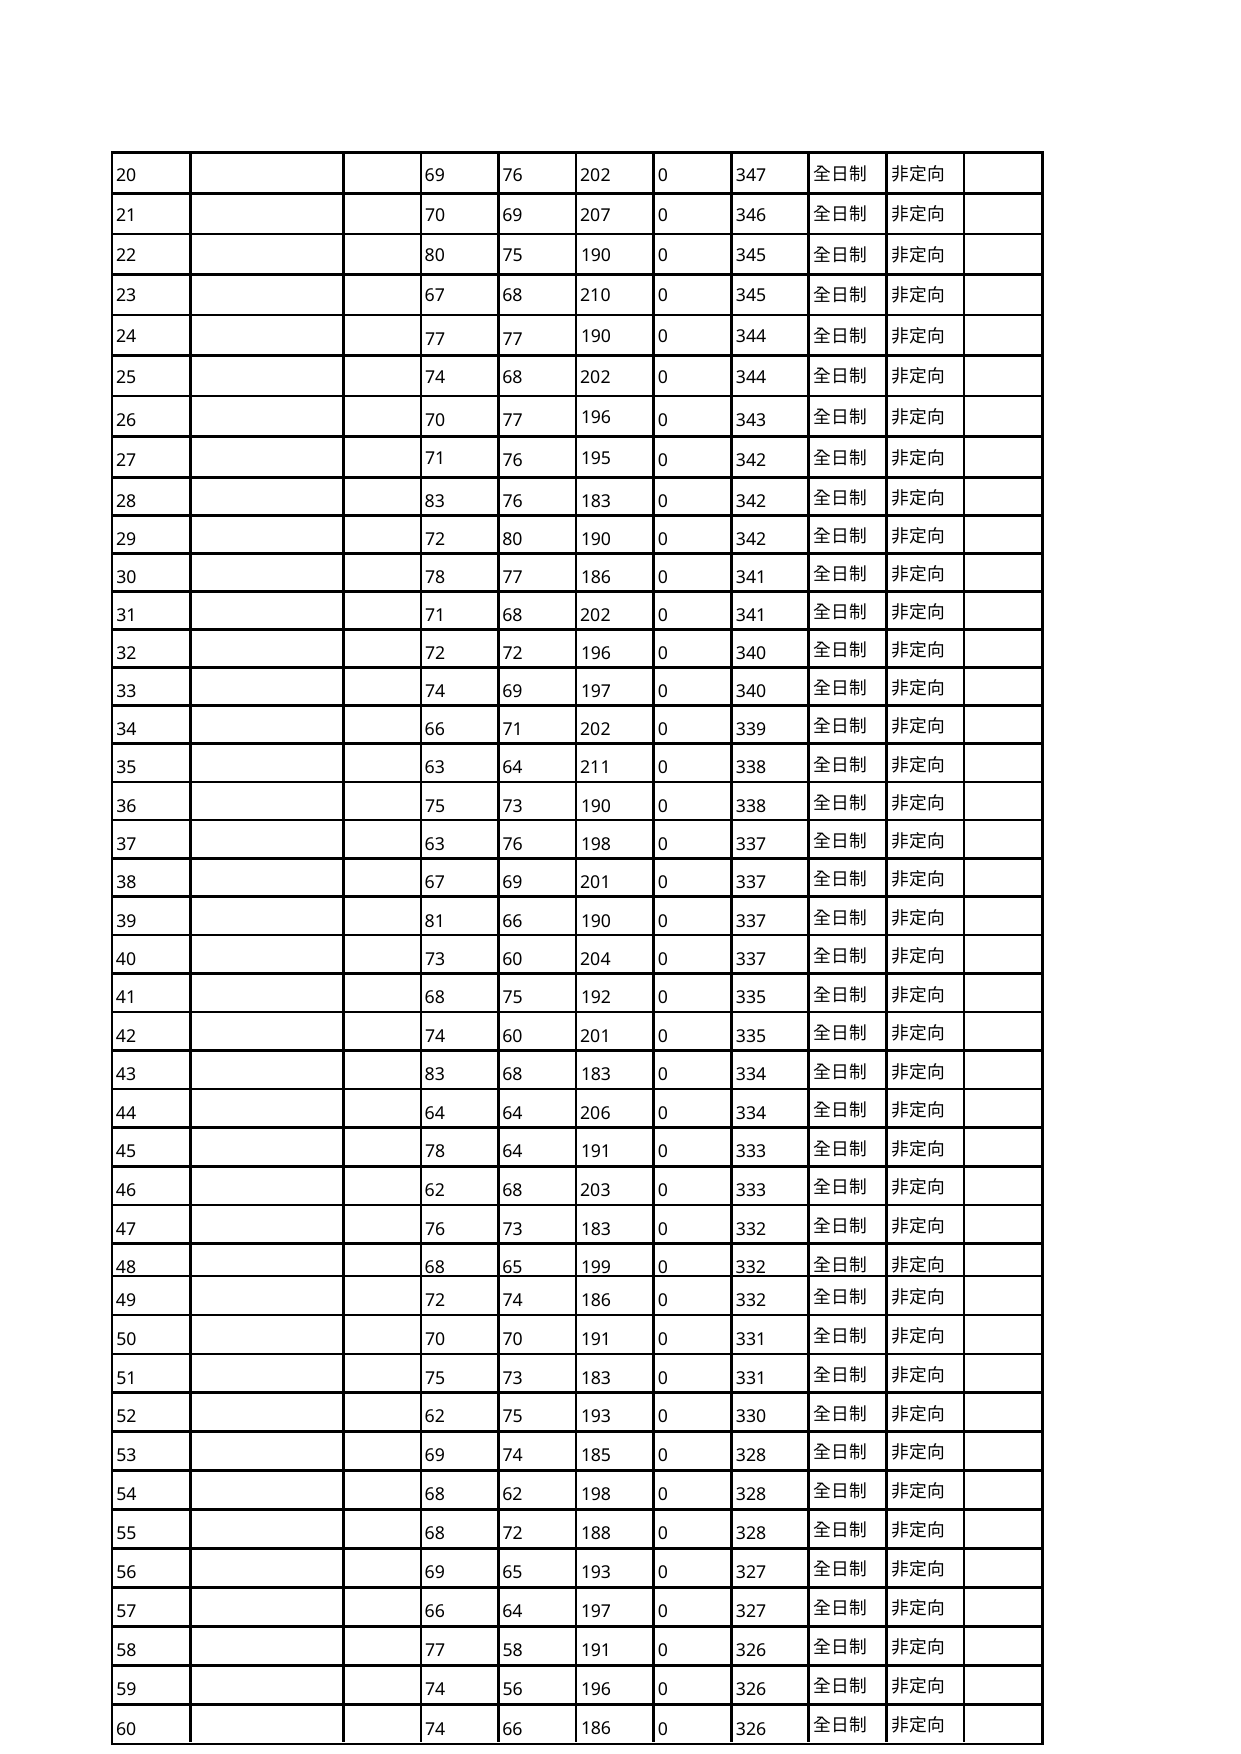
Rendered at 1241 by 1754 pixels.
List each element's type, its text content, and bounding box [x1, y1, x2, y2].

table_cell [345, 1667, 420, 1703]
table_cell 0 [655, 1433, 730, 1469]
table_cell 74 [500, 1433, 575, 1469]
table_cell [192, 669, 342, 704]
table_cell 83 [422, 479, 497, 514]
table_cell [192, 195, 342, 232]
table_cell [192, 357, 342, 395]
table_cell 60 [500, 936, 575, 972]
table_cell 全日制 [810, 276, 885, 313]
table_cell 0 [655, 898, 730, 934]
table_cell [345, 975, 420, 1011]
table_header 非定向 [888, 154, 963, 192]
table_cell 339 [733, 707, 807, 742]
table_cell 全日制 [810, 898, 885, 934]
table_cell 66 [422, 707, 497, 742]
table_cell 75 [500, 1394, 575, 1430]
table_cell [965, 1206, 1041, 1242]
table_cell [965, 1550, 1041, 1586]
table_cell 25 [113, 357, 189, 395]
table_cell 63 [422, 745, 497, 781]
table_cell [192, 1628, 342, 1664]
table_cell [965, 1628, 1041, 1664]
table_header 202 [577, 154, 652, 192]
table_cell 全日制 [810, 1206, 885, 1242]
table_cell [345, 860, 420, 895]
table_cell [192, 1394, 342, 1430]
table_cell [192, 783, 342, 819]
table_cell 非定向 [888, 517, 963, 552]
table_cell 71 [500, 707, 575, 742]
table_cell 57 [113, 1589, 189, 1625]
table_cell [965, 975, 1041, 1011]
table_cell 66 [500, 1706, 575, 1742]
table_cell 非定向 [888, 1277, 963, 1313]
table_header 0 [655, 154, 730, 192]
table_cell 68 [422, 1245, 497, 1275]
table_cell 76 [500, 438, 575, 476]
table_cell 0 [655, 517, 730, 552]
table_cell 全日制 [810, 1013, 885, 1049]
table_cell 非定向 [888, 397, 963, 435]
table_cell 64 [500, 1090, 575, 1126]
table_cell 204 [577, 936, 652, 972]
table_cell 全日制 [810, 936, 885, 972]
table_cell 56 [500, 1667, 575, 1703]
table_cell 342 [733, 438, 807, 476]
table_cell [345, 1168, 420, 1203]
table_cell 非定向 [888, 1511, 963, 1547]
table_cell [192, 1013, 342, 1049]
table_cell 非定向 [888, 1667, 963, 1703]
table_cell 340 [733, 631, 807, 666]
table_cell 207 [577, 195, 652, 232]
table_cell [345, 1589, 420, 1625]
table_cell 190 [577, 517, 652, 552]
table_cell 0 [655, 1168, 730, 1203]
table_header [192, 154, 342, 192]
table_cell 全日制 [810, 1277, 885, 1313]
table_cell 338 [733, 783, 807, 819]
table_cell 非定向 [888, 479, 963, 514]
table_cell [345, 195, 420, 232]
table_cell [192, 276, 342, 313]
table_cell 338 [733, 745, 807, 781]
table_cell 63 [422, 821, 497, 857]
table_cell 42 [113, 1013, 189, 1049]
table_cell [965, 1394, 1041, 1430]
table_cell 196 [577, 1667, 652, 1703]
table_cell 74 [422, 669, 497, 704]
table_cell [965, 860, 1041, 895]
table_cell 70 [500, 1316, 575, 1352]
table_cell [345, 479, 420, 514]
table_cell 全日制 [810, 783, 885, 819]
table_cell 337 [733, 936, 807, 972]
table_cell 74 [500, 1277, 575, 1313]
table_cell [965, 517, 1041, 552]
table_cell [192, 821, 342, 857]
table_cell 0 [655, 357, 730, 395]
table_cell [345, 235, 420, 273]
table_cell 0 [655, 1206, 730, 1242]
table_cell 全日制 [810, 1628, 885, 1664]
table_cell 183 [577, 479, 652, 514]
table_cell 0 [655, 555, 730, 590]
table_cell 0 [655, 1511, 730, 1547]
table_cell 190 [577, 235, 652, 273]
table_cell [965, 1013, 1041, 1049]
table_cell 337 [733, 860, 807, 895]
table_cell 非定向 [888, 593, 963, 628]
table_cell 67 [422, 860, 497, 895]
table_cell [965, 555, 1041, 590]
table_cell 328 [733, 1511, 807, 1547]
table_cell [192, 397, 342, 435]
table_cell [192, 1355, 342, 1391]
table_cell 68 [422, 975, 497, 1011]
table_cell 345 [733, 276, 807, 313]
table_cell 全日制 [810, 555, 885, 590]
table_cell 非定向 [888, 1013, 963, 1049]
table_cell 183 [577, 1206, 652, 1242]
table_cell 341 [733, 593, 807, 628]
table_cell 332 [733, 1277, 807, 1313]
table_cell 59 [113, 1667, 189, 1703]
table_cell 190 [577, 783, 652, 819]
table_cell 非定向 [888, 1394, 963, 1430]
table_cell [192, 1589, 342, 1625]
table_cell 全日制 [810, 479, 885, 514]
table_cell 201 [577, 1013, 652, 1049]
table_cell 55 [113, 1511, 189, 1547]
table_cell 全日制 [810, 1316, 885, 1352]
table_cell 非定向 [888, 1168, 963, 1203]
table_cell [192, 745, 342, 781]
table_cell 64 [500, 1589, 575, 1625]
table_cell 196 [577, 631, 652, 666]
table_cell 全日制 [810, 975, 885, 1011]
table_cell 0 [655, 669, 730, 704]
table_cell 335 [733, 1013, 807, 1049]
table_cell 全日制 [810, 1052, 885, 1088]
table_cell 190 [577, 898, 652, 934]
table_cell 67 [422, 276, 497, 313]
table_cell [345, 1090, 420, 1126]
table_cell 46 [113, 1168, 189, 1203]
table_cell 66 [422, 1589, 497, 1625]
table_cell 全日制 [810, 669, 885, 704]
table_cell 全日制 [810, 517, 885, 552]
table_cell [345, 1245, 420, 1275]
table_cell 68 [422, 1472, 497, 1508]
table_cell [192, 593, 342, 628]
table_cell 0 [655, 1129, 730, 1165]
table_cell 58 [500, 1628, 575, 1664]
table_cell 24 [113, 316, 189, 354]
table_cell [965, 707, 1041, 742]
table_cell 非定向 [888, 936, 963, 972]
table_cell 72 [422, 1277, 497, 1313]
table_cell 83 [422, 1052, 497, 1088]
table_cell [345, 1433, 420, 1469]
table_cell 34 [113, 707, 189, 742]
table_cell 非定向 [888, 195, 963, 232]
table_cell [192, 1433, 342, 1469]
table_cell [345, 1052, 420, 1088]
table_cell 73 [500, 1355, 575, 1391]
table_cell 非定向 [888, 1706, 963, 1742]
table_cell 80 [500, 517, 575, 552]
table_cell [965, 1316, 1041, 1352]
table_cell [965, 631, 1041, 666]
table_cell 非定向 [888, 898, 963, 934]
table_cell 186 [577, 1706, 652, 1742]
table_cell 332 [733, 1245, 807, 1275]
table_cell 0 [655, 707, 730, 742]
table_cell 76 [500, 479, 575, 514]
table_cell 49 [113, 1277, 189, 1313]
table_cell [965, 1168, 1041, 1203]
table_cell 26 [113, 397, 189, 435]
table_cell 0 [655, 631, 730, 666]
table_cell 327 [733, 1550, 807, 1586]
table_cell 72 [500, 1511, 575, 1547]
table_cell 203 [577, 1168, 652, 1203]
table_cell [965, 821, 1041, 857]
table_cell [345, 936, 420, 972]
table_cell 192 [577, 975, 652, 1011]
table_cell [965, 1245, 1041, 1275]
table_cell [965, 1706, 1041, 1742]
table_cell 344 [733, 316, 807, 354]
table_cell 69 [422, 1433, 497, 1469]
table_cell 333 [733, 1129, 807, 1165]
table_cell 75 [422, 1355, 497, 1391]
table_cell 198 [577, 821, 652, 857]
table_cell 328 [733, 1433, 807, 1469]
table_cell [345, 316, 420, 354]
table_cell 74 [422, 1706, 497, 1742]
table_cell 340 [733, 669, 807, 704]
table_cell [965, 1667, 1041, 1703]
table_cell [345, 1277, 420, 1313]
table_cell 0 [655, 276, 730, 313]
table_cell 186 [577, 555, 652, 590]
table_cell 29 [113, 517, 189, 552]
table_cell 77 [500, 397, 575, 435]
table_cell 全日制 [810, 1550, 885, 1586]
table_cell 非定向 [888, 555, 963, 590]
table_cell 54 [113, 1472, 189, 1508]
table_cell 23 [113, 276, 189, 313]
table_cell 68 [422, 1511, 497, 1547]
table_cell 非定向 [888, 707, 963, 742]
table_cell [192, 631, 342, 666]
table_cell 全日制 [810, 1355, 885, 1391]
table_cell [965, 745, 1041, 781]
table_cell 21 [113, 195, 189, 232]
table_cell [192, 1667, 342, 1703]
table_cell [345, 1472, 420, 1508]
table_cell 202 [577, 357, 652, 395]
table_cell 196 [577, 397, 652, 435]
table_cell [192, 898, 342, 934]
table_cell 68 [500, 1052, 575, 1088]
table_cell 0 [655, 195, 730, 232]
table_cell 77 [422, 1628, 497, 1664]
table_cell 344 [733, 357, 807, 395]
table_cell 0 [655, 235, 730, 273]
table_cell 66 [500, 898, 575, 934]
table_cell 非定向 [888, 669, 963, 704]
table_cell 33 [113, 669, 189, 704]
table_cell 326 [733, 1667, 807, 1703]
table_cell 69 [500, 195, 575, 232]
table_cell 342 [733, 517, 807, 552]
table_cell 62 [422, 1168, 497, 1203]
table_cell 76 [500, 821, 575, 857]
table_cell 75 [500, 235, 575, 273]
table_cell [345, 631, 420, 666]
table_cell 326 [733, 1706, 807, 1742]
table_cell 全日制 [810, 1394, 885, 1430]
table_cell 335 [733, 975, 807, 1011]
table_cell 全日制 [810, 438, 885, 476]
table_header 69 [422, 154, 497, 192]
table_cell 非定向 [888, 1090, 963, 1126]
table_cell 75 [422, 783, 497, 819]
table_cell 0 [655, 1472, 730, 1508]
table_cell 28 [113, 479, 189, 514]
table_cell 201 [577, 860, 652, 895]
table_cell 45 [113, 1129, 189, 1165]
table_cell 202 [577, 707, 652, 742]
table_cell [192, 1511, 342, 1547]
table_cell [192, 235, 342, 273]
table_cell 193 [577, 1394, 652, 1430]
table_cell 345 [733, 235, 807, 273]
table_cell 全日制 [810, 593, 885, 628]
table_cell 191 [577, 1628, 652, 1664]
table_cell 186 [577, 1277, 652, 1313]
table_cell 193 [577, 1550, 652, 1586]
table_cell [192, 1090, 342, 1126]
table_cell 72 [500, 631, 575, 666]
table_cell 非定向 [888, 745, 963, 781]
table_cell [965, 479, 1041, 514]
table_cell [192, 1206, 342, 1242]
table_cell 0 [655, 936, 730, 972]
table_cell 81 [422, 898, 497, 934]
table_cell 60 [113, 1706, 189, 1742]
table_cell 39 [113, 898, 189, 934]
table_cell [192, 1472, 342, 1508]
table_cell 非定向 [888, 1433, 963, 1469]
table_cell 非定向 [888, 631, 963, 666]
table_cell 53 [113, 1433, 189, 1469]
table_cell [192, 517, 342, 552]
table_cell 0 [655, 821, 730, 857]
table_cell 211 [577, 745, 652, 781]
table_cell 50 [113, 1316, 189, 1352]
table_cell 全日制 [810, 1706, 885, 1742]
table_cell 41 [113, 975, 189, 1011]
table_cell 75 [500, 975, 575, 1011]
table_cell [965, 1129, 1041, 1165]
table_header 20 [113, 154, 189, 192]
table_cell [345, 669, 420, 704]
table_cell 48 [113, 1245, 189, 1275]
table_cell 0 [655, 1550, 730, 1586]
table_cell 非定向 [888, 1129, 963, 1165]
table_cell 73 [500, 1206, 575, 1242]
table_cell [965, 397, 1041, 435]
table_cell [345, 555, 420, 590]
table_cell 0 [655, 1628, 730, 1664]
table_cell [345, 745, 420, 781]
table_cell 全日制 [810, 357, 885, 395]
table_cell 74 [422, 357, 497, 395]
table_cell 全日制 [810, 1245, 885, 1275]
table_cell 0 [655, 1245, 730, 1275]
table_cell [192, 438, 342, 476]
table_cell 342 [733, 479, 807, 514]
table_cell 52 [113, 1394, 189, 1430]
table_cell [965, 316, 1041, 354]
table_cell 非定向 [888, 1206, 963, 1242]
table_cell 327 [733, 1589, 807, 1625]
table_cell 68 [500, 276, 575, 313]
table_cell [965, 1511, 1041, 1547]
table_cell [965, 1052, 1041, 1088]
table_cell 44 [113, 1090, 189, 1126]
table_cell 183 [577, 1052, 652, 1088]
table_cell 191 [577, 1129, 652, 1165]
table_header 347 [733, 154, 807, 192]
table_cell 73 [500, 783, 575, 819]
table_cell 199 [577, 1245, 652, 1275]
table_cell 206 [577, 1090, 652, 1126]
table_cell 37 [113, 821, 189, 857]
table_cell 0 [655, 1394, 730, 1430]
table_cell 全日制 [810, 707, 885, 742]
table_cell [192, 975, 342, 1011]
table_cell [192, 316, 342, 354]
table_cell 331 [733, 1316, 807, 1352]
table_cell [345, 1511, 420, 1547]
table_cell 38 [113, 860, 189, 895]
table_cell 0 [655, 1355, 730, 1391]
table_cell [192, 1052, 342, 1088]
table_cell 71 [422, 438, 497, 476]
table_cell [345, 276, 420, 313]
table_cell 77 [500, 316, 575, 354]
table_cell [965, 898, 1041, 934]
table_cell [192, 936, 342, 972]
table_header 全日制 [810, 154, 885, 192]
table_cell [965, 195, 1041, 232]
table_cell [345, 1316, 420, 1352]
table_cell [192, 479, 342, 514]
table_cell 210 [577, 276, 652, 313]
table_cell 64 [500, 745, 575, 781]
table_cell 0 [655, 438, 730, 476]
table_cell 198 [577, 1472, 652, 1508]
table_cell 77 [422, 316, 497, 354]
table_cell [192, 1316, 342, 1352]
table_header [345, 154, 420, 192]
table_cell 0 [655, 1052, 730, 1088]
table_cell 0 [655, 1706, 730, 1742]
table_cell 非定向 [888, 316, 963, 354]
table_cell 35 [113, 745, 189, 781]
table_cell 337 [733, 821, 807, 857]
table_cell [345, 1129, 420, 1165]
table_cell 70 [422, 195, 497, 232]
table_cell [965, 235, 1041, 273]
table_cell 65 [500, 1550, 575, 1586]
table_cell 80 [422, 235, 497, 273]
table_cell [965, 1589, 1041, 1625]
table_cell 非定向 [888, 438, 963, 476]
table_cell [192, 1277, 342, 1313]
table_cell 334 [733, 1052, 807, 1088]
table_cell 346 [733, 195, 807, 232]
table_cell 65 [500, 1245, 575, 1275]
table_cell 非定向 [888, 1628, 963, 1664]
table_cell 76 [422, 1206, 497, 1242]
table_cell 0 [655, 1316, 730, 1352]
table_cell [965, 1090, 1041, 1126]
table_cell 77 [500, 555, 575, 590]
table_cell 全日制 [810, 1129, 885, 1165]
table_cell 0 [655, 783, 730, 819]
table_cell 全日制 [810, 860, 885, 895]
table_cell [345, 1013, 420, 1049]
table_cell 0 [655, 1013, 730, 1049]
table_cell 31 [113, 593, 189, 628]
table_cell 73 [422, 936, 497, 972]
table_cell 全日制 [810, 1472, 885, 1508]
table_cell 0 [655, 1667, 730, 1703]
table_cell 全日制 [810, 631, 885, 666]
table_cell 51 [113, 1355, 189, 1391]
table_cell 58 [113, 1628, 189, 1664]
table_cell 非定向 [888, 1245, 963, 1275]
table_cell 40 [113, 936, 189, 972]
table_cell [345, 1550, 420, 1586]
table_cell 全日制 [810, 195, 885, 232]
table_cell 非定向 [888, 975, 963, 1011]
table_cell [345, 1706, 420, 1742]
table_cell 69 [500, 669, 575, 704]
table_cell 0 [655, 975, 730, 1011]
table_cell 43 [113, 1052, 189, 1088]
table_cell [345, 517, 420, 552]
table_cell [965, 1277, 1041, 1313]
table_cell 197 [577, 1589, 652, 1625]
table_cell 341 [733, 555, 807, 590]
table_cell [345, 783, 420, 819]
table_cell [192, 1129, 342, 1165]
table_cell 全日制 [810, 235, 885, 273]
table_cell [192, 860, 342, 895]
table_cell 68 [500, 1168, 575, 1203]
table_cell 非定向 [888, 1589, 963, 1625]
table_cell 68 [500, 357, 575, 395]
table_cell [965, 1472, 1041, 1508]
table_cell 328 [733, 1472, 807, 1508]
table_cell 326 [733, 1628, 807, 1664]
table_cell [345, 821, 420, 857]
table_cell [345, 357, 420, 395]
table_cell 197 [577, 669, 652, 704]
table_cell [345, 593, 420, 628]
table_cell 334 [733, 1090, 807, 1126]
table_cell 全日制 [810, 1433, 885, 1469]
table_cell 0 [655, 860, 730, 895]
table_cell [345, 438, 420, 476]
table_cell 62 [500, 1472, 575, 1508]
table_cell 337 [733, 898, 807, 934]
table_cell 330 [733, 1394, 807, 1430]
table_cell 69 [500, 860, 575, 895]
table_cell 47 [113, 1206, 189, 1242]
table_cell 非定向 [888, 821, 963, 857]
table_cell 64 [422, 1090, 497, 1126]
table_cell [192, 707, 342, 742]
table_cell 68 [500, 593, 575, 628]
table_cell 非定向 [888, 1550, 963, 1586]
table_cell 全日制 [810, 316, 885, 354]
table_cell 非定向 [888, 1316, 963, 1352]
table_cell [345, 707, 420, 742]
table_cell 22 [113, 235, 189, 273]
table_cell 74 [422, 1013, 497, 1049]
table_cell 全日制 [810, 821, 885, 857]
table_cell 343 [733, 397, 807, 435]
table_cell 非定向 [888, 1472, 963, 1508]
table_cell 56 [113, 1550, 189, 1586]
table_cell [345, 1394, 420, 1430]
table_cell [345, 397, 420, 435]
table_cell [192, 555, 342, 590]
table_cell [192, 1706, 342, 1742]
table_cell 60 [500, 1013, 575, 1049]
table_cell 190 [577, 316, 652, 354]
table_cell 72 [422, 517, 497, 552]
table_cell 0 [655, 593, 730, 628]
table_cell 71 [422, 593, 497, 628]
table_cell 70 [422, 397, 497, 435]
table_cell [965, 593, 1041, 628]
table_cell 183 [577, 1355, 652, 1391]
table_cell 195 [577, 438, 652, 476]
table_cell 70 [422, 1316, 497, 1352]
table_cell [345, 898, 420, 934]
table_cell 0 [655, 1589, 730, 1625]
table_cell 全日制 [810, 1667, 885, 1703]
table_cell [192, 1245, 342, 1275]
table_cell [965, 1355, 1041, 1391]
table_cell 32 [113, 631, 189, 666]
table_cell 202 [577, 593, 652, 628]
table_cell 全日制 [810, 1090, 885, 1126]
table_cell 36 [113, 783, 189, 819]
table_cell [345, 1628, 420, 1664]
table_cell [965, 783, 1041, 819]
table_cell 332 [733, 1206, 807, 1242]
table_cell [965, 276, 1041, 313]
table_cell 非定向 [888, 276, 963, 313]
table_cell 全日制 [810, 397, 885, 435]
table_cell 非定向 [888, 860, 963, 895]
table_cell 全日制 [810, 745, 885, 781]
table_cell 全日制 [810, 1511, 885, 1547]
table_cell [192, 1168, 342, 1203]
table_cell 全日制 [810, 1589, 885, 1625]
table_cell 非定向 [888, 1355, 963, 1391]
table_cell [345, 1206, 420, 1242]
table_cell [965, 357, 1041, 395]
table_cell 0 [655, 1277, 730, 1313]
table_cell 0 [655, 479, 730, 514]
table_cell 78 [422, 555, 497, 590]
table_cell 27 [113, 438, 189, 476]
table_cell 非定向 [888, 235, 963, 273]
table_cell 74 [422, 1667, 497, 1703]
table_cell 78 [422, 1129, 497, 1165]
table_cell 全日制 [810, 1168, 885, 1203]
table_header [965, 154, 1041, 192]
table_cell 69 [422, 1550, 497, 1586]
table_cell [965, 1433, 1041, 1469]
table_cell [965, 936, 1041, 972]
table_cell 30 [113, 555, 189, 590]
table_cell 0 [655, 745, 730, 781]
table_header 76 [500, 154, 575, 192]
table_cell 非定向 [888, 783, 963, 819]
table_cell 0 [655, 1090, 730, 1126]
table_cell [345, 1355, 420, 1391]
table_cell 333 [733, 1168, 807, 1203]
table_cell 0 [655, 397, 730, 435]
table_cell 非定向 [888, 1052, 963, 1088]
table_cell [965, 438, 1041, 476]
table_cell [192, 1550, 342, 1586]
table_cell 62 [422, 1394, 497, 1430]
table_cell 191 [577, 1316, 652, 1352]
table_cell 非定向 [888, 357, 963, 395]
table_cell 72 [422, 631, 497, 666]
table_cell 0 [655, 316, 730, 354]
table_cell 331 [733, 1355, 807, 1391]
table_cell 64 [500, 1129, 575, 1165]
table_cell 188 [577, 1511, 652, 1547]
table_cell 185 [577, 1433, 652, 1469]
table_cell [965, 669, 1041, 704]
